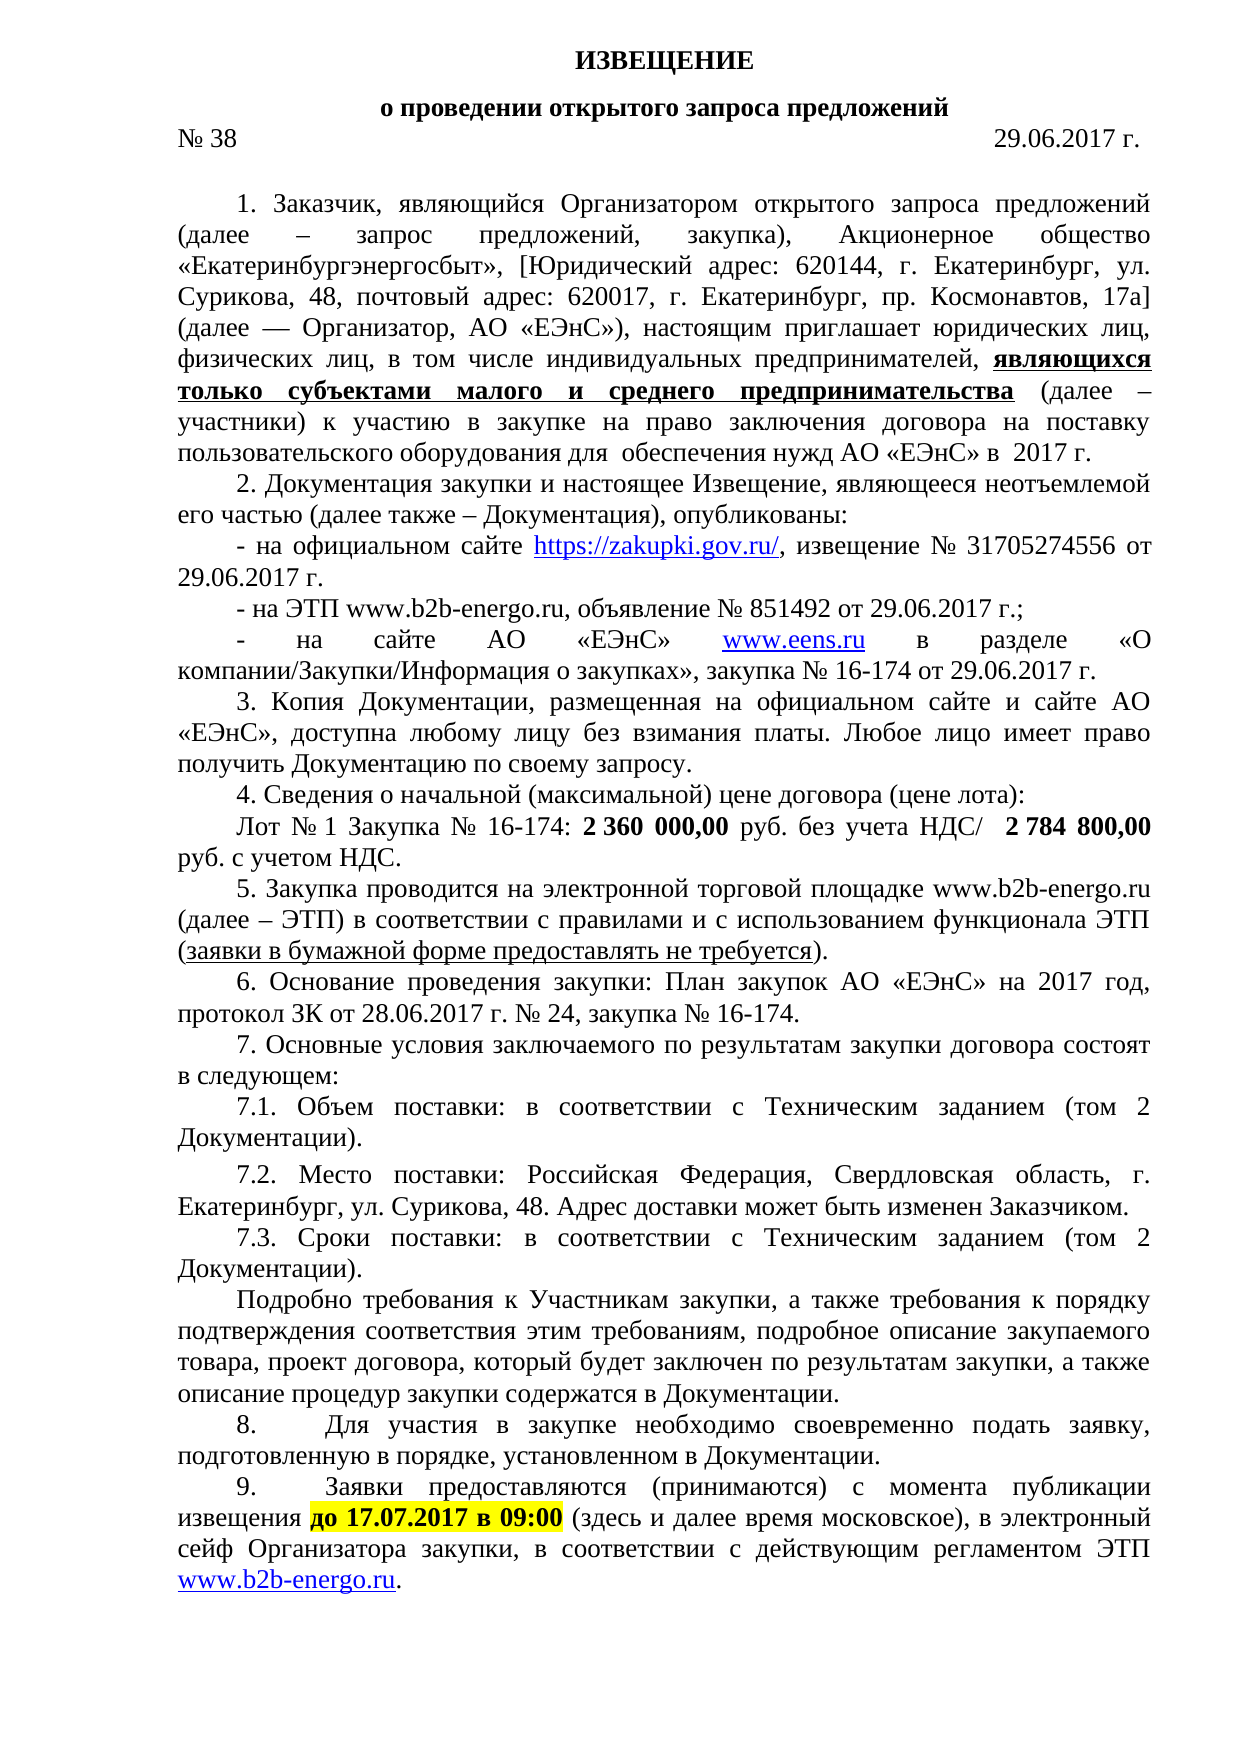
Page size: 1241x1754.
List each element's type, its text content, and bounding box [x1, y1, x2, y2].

list 7.2. Место поставки: Российская Федерация, Свердловская область, г. Екатеринбург, ул. Сурикова, 48. Адрес доставки может быть изменен Заказчиком. [177, 1159, 1152, 1221]
text 1. Заказчик, являющийся Организатором открытого запроса предложений (далее – запрос предложений, закупка), Акционерное общество «Екатеринбургэнергосбыт», [Юридический адрес: 620144, г. Екатеринбург, ул. Сурикова, 48, почтовый адрес: 620017, г. Екатеринбург, пр. Космонавтов, 17а] (далее — Организатор, АО «ЕЭнС»), настоящим приглашает юридических лиц, физических лиц, в том числе индивидуальных предпринимателей, являющихся только субъектами малого и среднего предпринимательства (далее – участники) к участию в закупке на право заключения договора на поставку пользовательского оборудования для обеспечения нужд АО «ЕЭнС» в 2017 г. [177, 187, 1152, 467]
list - на официальном сайте https://zakupki.gov.ru/, извещение № 31705274556 от 29.06.2017 г. [177, 529, 1152, 592]
list - на сайте АО «ЕЭнС» www.eens.ru в разделе «О компании/Закупки/Информация о закупках», закупка № 16-174 от 29.06.2017 г. [177, 623, 1152, 685]
list 6. Основание проведения закупки: План закупок АО «ЕЭнС» на 2017 год, протокол ЗК от 28.06.2017 г. № 24, закупка № 16-174. [177, 966, 1152, 1028]
text 4. Сведения о начальной (максимальной) цене договора (цене лота): [177, 779, 1152, 810]
list 5. Закупка проводится на электронной торговой площадке www.b2b-energo.ru (далее – ЭТП) в соответствии с правилами и с использованием функционала ЭТП (заявки в бумажной форме предоставлять не требуется). [177, 872, 1152, 966]
list Заявки предоставляются (принимаются) с момента публикации извещения до 17.07.2017 в 09:00 (здесь и далее время московское), в электронный сейф Организатора закупки, в соответствии с действующим регламентом ЭТП www.b2b-energo.ru. [177, 1470, 1152, 1595]
text ИЗВЕЩЕНИЕ [177, 44, 1152, 76]
list 3. Копия Документации, размещенная на официальном сайте и сайте АО «ЕЭнС», доступна любому лицу без взимания платы. Любое лицо имеет право получить Документацию по своему запросу. [177, 685, 1152, 779]
text № 38 29.06.2017 г. [177, 122, 1152, 153]
list Подробно требования к Участникам закупки, а также требования к порядку подтверждения соответствия этим требованиям, подробное описание закупаемого товара, проект договора, который будет заключен по результатам закупки, а также описание процедур закупки содержатся в Документации. [177, 1283, 1152, 1408]
list - на ЭТП www.b2b-energo.ru, объявление № 851492 от 29.06.2017 г.; [177, 592, 1152, 623]
text Лот № 1 Закупка № 16-174: 2 360 000,00 руб. без учета НДС/ 2 784 800,00 руб. с учетом НДС. [177, 810, 1152, 872]
list Для участия в закупке необходимо своевременно подать заявку, подготовленную в порядке, установленном в Документации. [177, 1408, 1152, 1470]
text 2. Документация закупки и настоящее Извещение, являющееся неотъемлемой его частью (далее также – Документация), опубликованы: [177, 467, 1152, 529]
list 7. Основные условия заключаемого по результатам закупки договора состоят в следующем: [177, 1028, 1152, 1090]
list 7.1. Объем поставки: в соответствии с Техническим заданием (том 2 Документации). [177, 1090, 1152, 1152]
text о проведении открытого запроса предложений [177, 91, 1152, 122]
list 7.3. Сроки поставки: в соответствии с Техническим заданием (том 2 Документации). [177, 1221, 1152, 1283]
